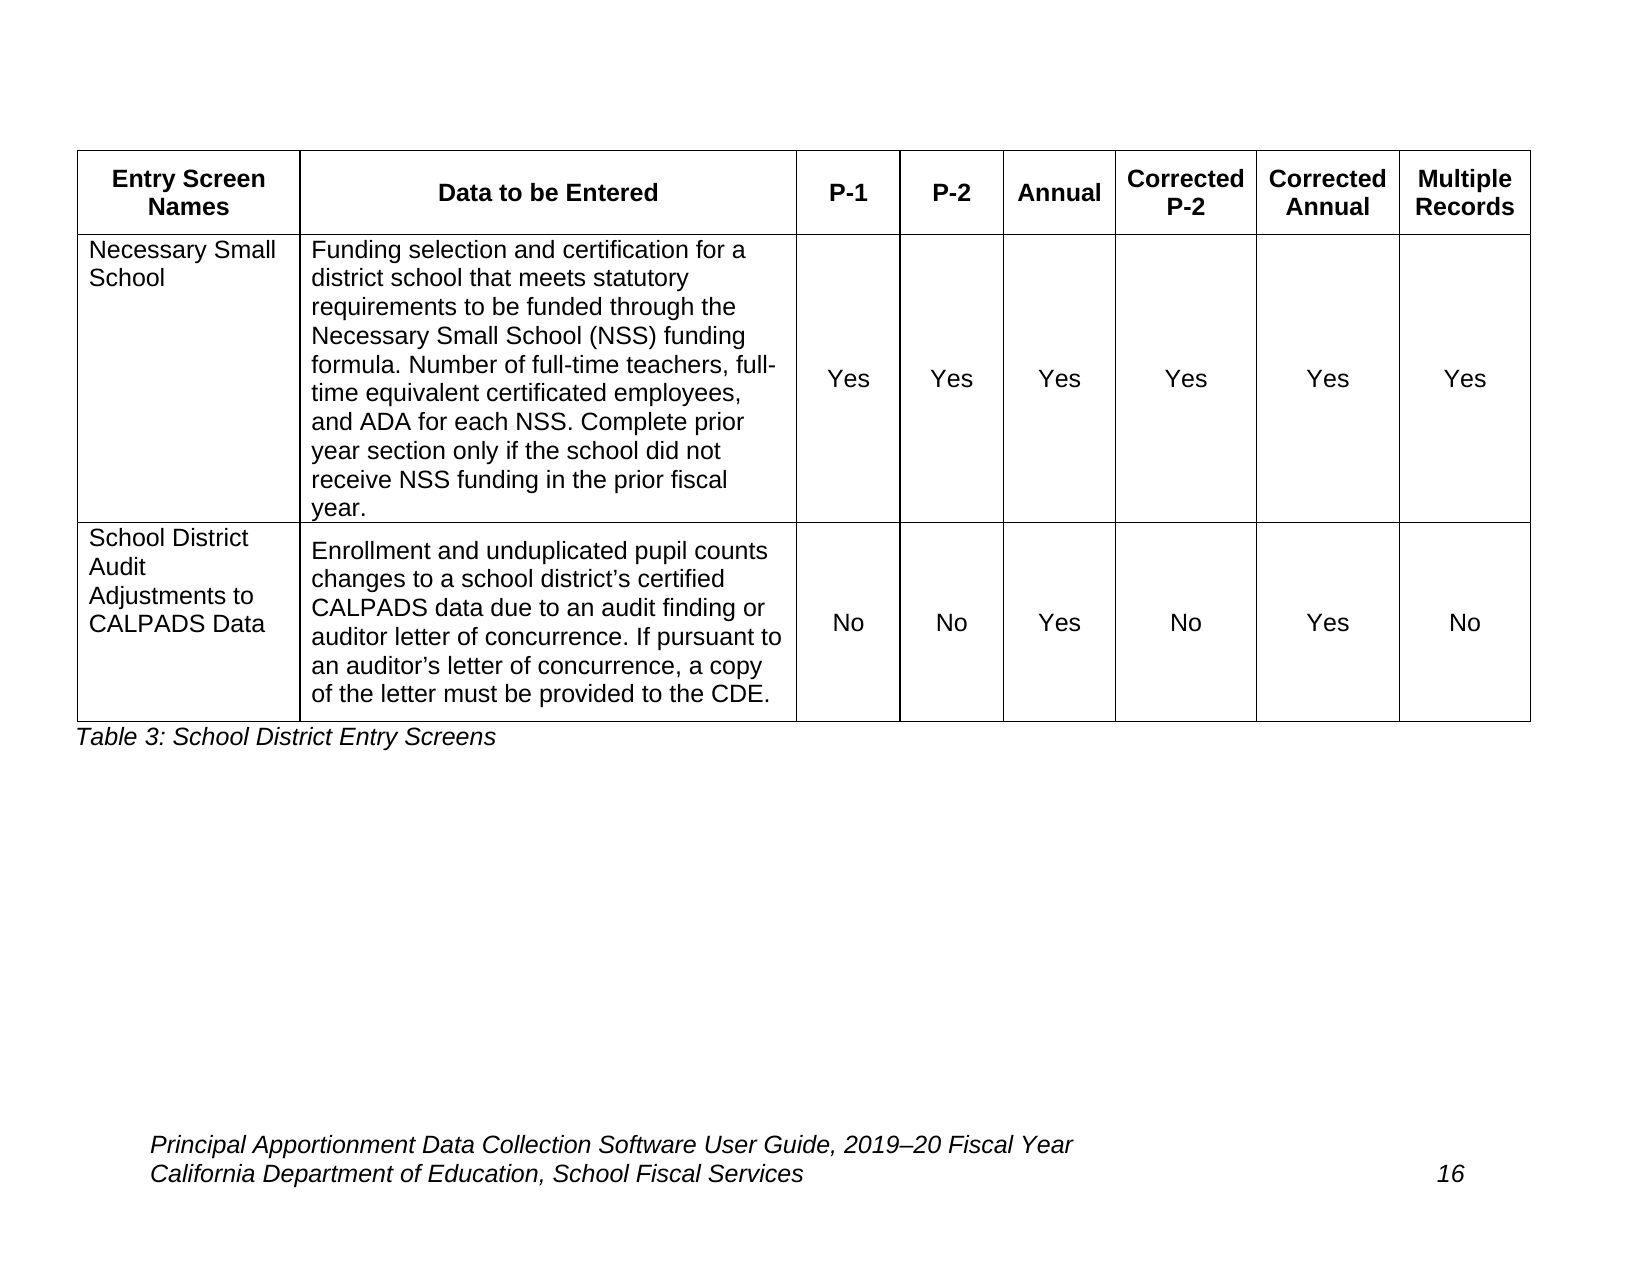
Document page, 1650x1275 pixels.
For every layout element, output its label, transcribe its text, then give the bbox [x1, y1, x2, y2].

table_cell No [1400, 523, 1530, 721]
table_header Corrected P-2 [1116, 151, 1256, 233]
table_cell Yes [1257, 235, 1399, 522]
table_cell No [901, 523, 1003, 721]
table_cell Yes [1400, 235, 1530, 522]
table_header Annual [1004, 151, 1115, 233]
table_cell Yes [901, 235, 1003, 522]
table_cell Necessary Small School [78, 235, 299, 522]
table_cell Enrollment and unduplicated pupil counts changes to a school district’s certified CALPADS data due to an audit finding or auditor letter of concurrence. If pursuant to an auditor’s letter of concurrence, a copy of the letter must be provided to the CDE. [301, 523, 796, 721]
table_cell Funding selection and certification for a district school that meets statutory requirements to be funded through the Necessary Small School (NSS) funding formula. Number of full-time teachers, full-time equivalent certificated employees, and ADA for each NSS. Complete prior year section only if the school did not receive NSS funding in the prior fiscal year. [301, 235, 796, 522]
text Table 3: School District Entry Screens [75, 722, 1500, 750]
table_cell School District Audit Adjustments to CALPADS Data [78, 523, 299, 721]
table_cell Yes [1257, 523, 1399, 721]
table_cell Yes [797, 235, 899, 522]
table_header Corrected Annual [1257, 151, 1399, 233]
table_cell Yes [1004, 235, 1115, 522]
table_header P-1 [797, 151, 899, 233]
table_cell No [797, 523, 899, 721]
table_header P-2 [901, 151, 1003, 233]
table_cell Yes [1004, 523, 1115, 721]
table_cell Yes [1116, 235, 1256, 522]
table_cell No [1116, 523, 1256, 721]
table_header Multiple Records [1400, 151, 1530, 233]
table_header Data to be Entered [301, 151, 796, 233]
table_header Entry Screen Names [78, 151, 299, 233]
